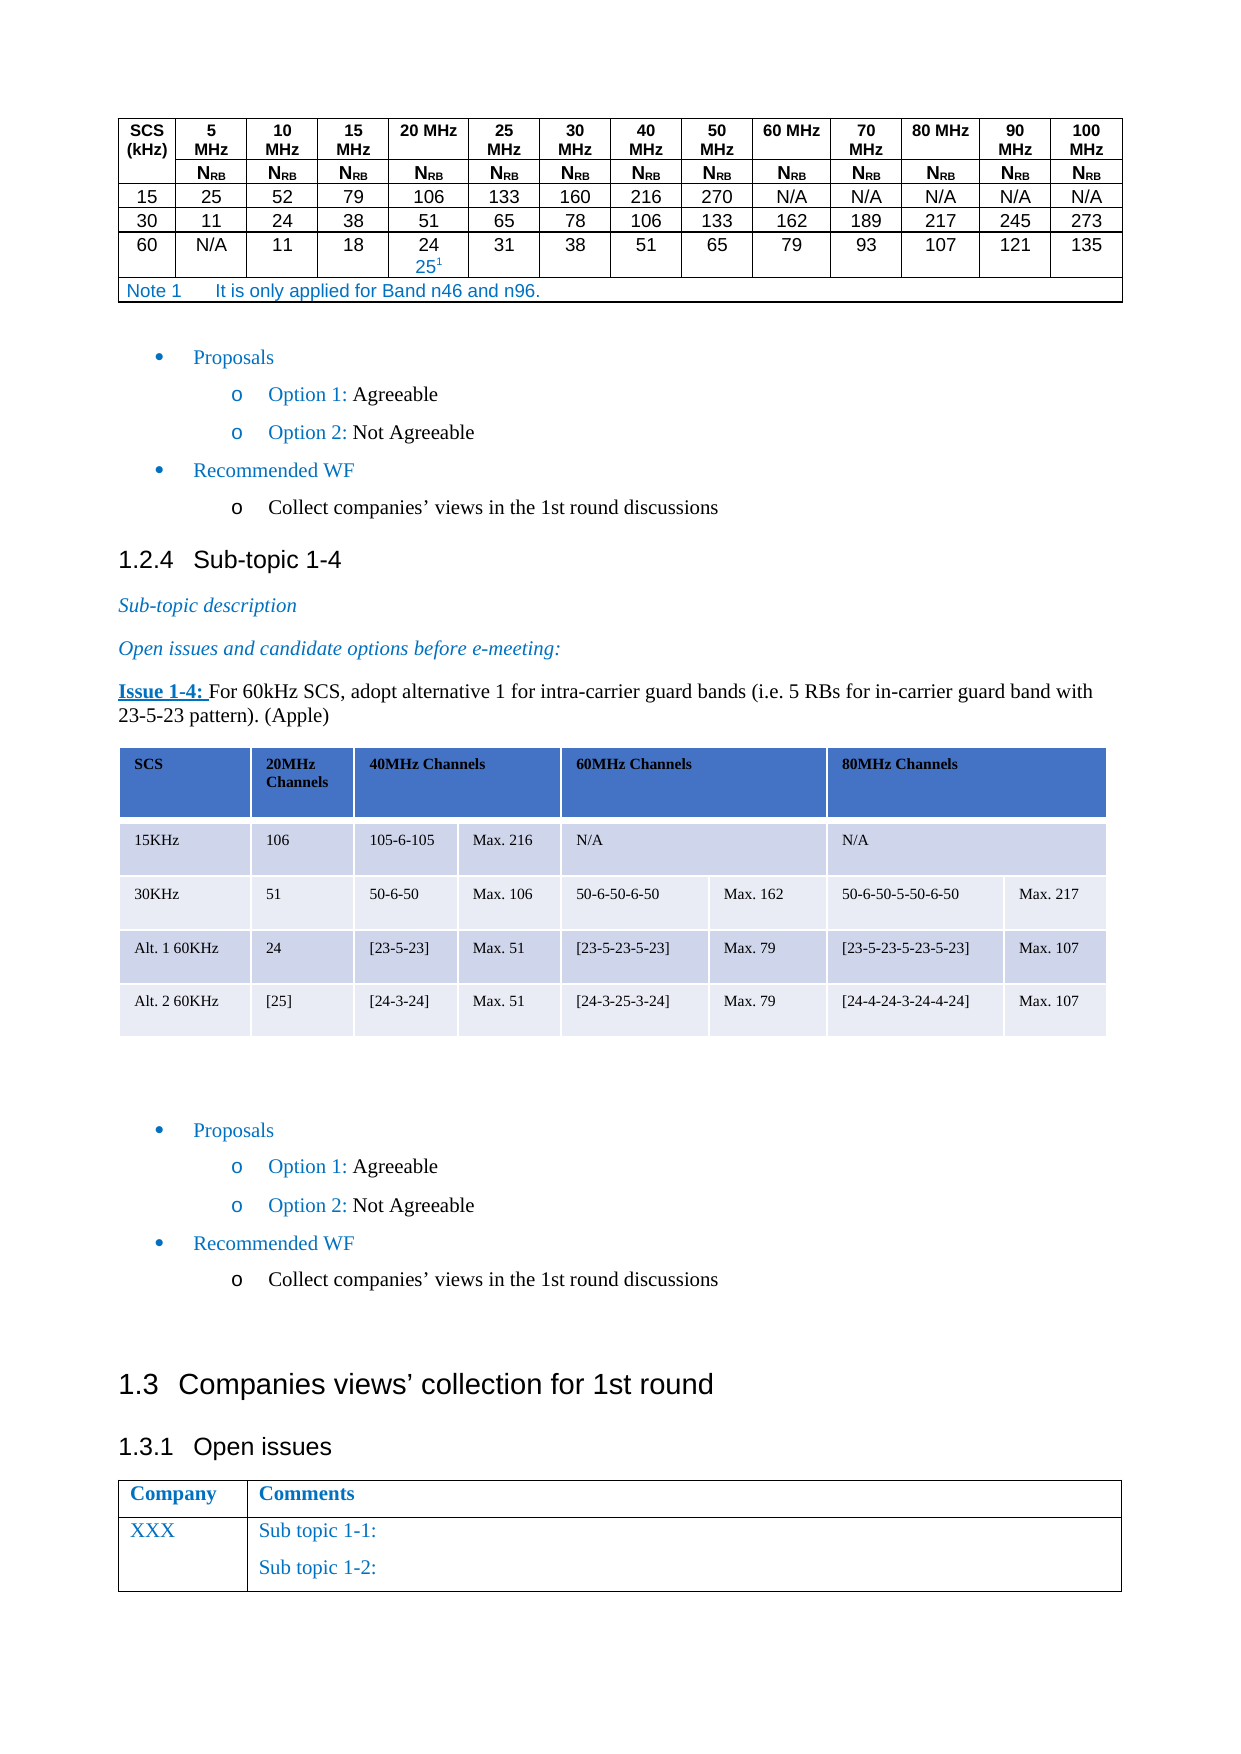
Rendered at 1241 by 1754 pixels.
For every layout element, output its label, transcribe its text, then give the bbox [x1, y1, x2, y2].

table_cell [24-3-24] [355, 985, 457, 1036]
table_cell 79 [318, 184, 388, 207]
text Sub-topic description [118, 593, 1122, 617]
table_cell N/A [753, 184, 830, 207]
table_cell XXX [119, 1518, 247, 1591]
table_header 100 MHz [1051, 119, 1122, 159]
table_cell 135 [1051, 233, 1122, 277]
table_cell Max. 51 [459, 931, 560, 983]
table_cell 50-6-50-5-50-6-50 [828, 877, 1003, 929]
table_cell 11 [247, 233, 317, 277]
list Option 2: Not Agreeable [231, 1193, 1122, 1218]
table_cell [23-5-23] [355, 931, 457, 983]
table_cell 162 [753, 208, 830, 231]
table_cell NRB [611, 160, 681, 183]
table_cell 60 [119, 233, 175, 277]
table_header 90 MHz [980, 119, 1050, 159]
table_header Company [119, 1481, 247, 1517]
table_cell 15 [119, 184, 175, 207]
table_cell 30KHz [120, 877, 250, 929]
table_cell 31 [469, 233, 539, 277]
table_cell [23-5-23-5-23-5-23] [828, 931, 1003, 983]
table_cell 51 [252, 877, 353, 929]
table_cell 270 [682, 184, 752, 207]
table_cell 24 [247, 208, 317, 231]
table_cell N/A [831, 184, 901, 207]
table_cell 51 [389, 208, 468, 231]
table_header 20 MHz [389, 119, 468, 159]
table_header 40MHz Channels [355, 748, 560, 817]
text Open issues and candidate options before e-meeting: [118, 636, 1122, 660]
table_header 5 MHz [176, 119, 246, 159]
table_cell NRB [540, 160, 610, 183]
table_cell Alt. 2 60KHz [120, 985, 250, 1036]
table_header 40 MHz [611, 119, 681, 159]
table_cell 106 [389, 184, 468, 207]
table_header 20MHz Channels [252, 748, 353, 817]
table_cell 50-6-50 [355, 877, 457, 929]
table_cell 106 [252, 824, 353, 875]
table_cell 24 [252, 931, 353, 983]
table_cell Max. 107 [1005, 931, 1106, 983]
list Option 1: Agreeable [231, 1154, 1122, 1180]
table_cell NRB [980, 160, 1050, 183]
table_header 80 MHz [902, 119, 979, 159]
table_cell NRB [469, 160, 539, 183]
table_cell 273 [1051, 208, 1122, 231]
table_cell 217 [902, 208, 979, 231]
table_cell 65 [469, 208, 539, 231]
table_cell Max. 79 [710, 931, 826, 983]
subtitle Sub-topic 1-4 [118, 546, 1122, 574]
table_cell 160 [540, 184, 610, 207]
table_cell [23-5-23-5-23] [562, 931, 708, 983]
table_cell 18 [318, 233, 388, 277]
table_cell [25] [252, 985, 353, 1036]
text Issue 1-4: For 60kHz SCS, adopt alternative 1 for intra-carrier guard bands (i.e. 5 RBs for in-carrier guard band with 23-5-23 pattern). (Apple) [118, 679, 1122, 727]
table_cell Max. 107 [1005, 985, 1106, 1036]
table_cell N/A [902, 184, 979, 207]
table_cell Max. 51 [459, 985, 560, 1036]
table_cell 52 [247, 184, 317, 207]
table_header SCS [120, 748, 250, 817]
list Proposals [156, 345, 1122, 369]
list Recommended WF [156, 458, 1122, 482]
table_cell 245 [980, 208, 1050, 231]
subtitle Companies views’ collection for 1st round [118, 1367, 1122, 1401]
table_cell NRB [389, 160, 468, 183]
table_cell N/A [562, 824, 826, 875]
table_header 80MHz Channels [828, 748, 1106, 817]
table_cell NRB [1051, 160, 1122, 183]
list Collect companies’ views in the 1st round discussions [231, 1267, 1122, 1293]
table_cell 78 [540, 208, 610, 231]
list Recommended WF [156, 1231, 1122, 1255]
table_cell 121 [980, 233, 1050, 277]
table_cell [24-3-25-3-24] [562, 985, 708, 1036]
table_header Comments [248, 1481, 1121, 1517]
table_cell 93 [831, 233, 901, 277]
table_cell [248, 1518, 1121, 1591]
table_cell 38 [318, 208, 388, 231]
table_cell 216 [611, 184, 681, 207]
table_cell [24-4-24-3-24-4-24] [828, 985, 1003, 1036]
table_cell 38 [540, 233, 610, 277]
table_cell NRB [176, 160, 246, 183]
table_cell Max. 79 [710, 985, 826, 1036]
table_header 10 MHz [247, 119, 317, 159]
table_cell NRB [753, 160, 830, 183]
table_header 15 MHz [318, 119, 388, 159]
table_cell Note 1 It is only applied for Band n46 and n96. [119, 278, 1122, 301]
table_cell NRB [902, 160, 979, 183]
table_cell NRB [247, 160, 317, 183]
table_cell 133 [469, 184, 539, 207]
table_cell Max. 217 [1005, 877, 1106, 929]
table_header 25 MHz [469, 119, 539, 159]
table_cell 11 [176, 208, 246, 231]
list Collect companies’ views in the 1st round discussions [231, 495, 1122, 521]
list Proposals [156, 1118, 1122, 1142]
table_cell 24 251 [389, 233, 468, 277]
table_cell 107 [902, 233, 979, 277]
table_cell N/A [1051, 184, 1122, 207]
table_cell NRB [682, 160, 752, 183]
table_cell Max. 162 [710, 877, 826, 929]
table_cell 51 [611, 233, 681, 277]
table_cell NRB [318, 160, 388, 183]
table_cell Max. 216 [459, 824, 560, 875]
table_cell NRB [831, 160, 901, 183]
table_cell N/A [980, 184, 1050, 207]
table_cell 30 [119, 208, 175, 231]
table_header 50 MHz [682, 119, 752, 159]
table_cell 79 [753, 233, 830, 277]
table_cell 15KHz [120, 824, 250, 875]
table_header 60MHz Channels [562, 748, 826, 817]
table_cell 189 [831, 208, 901, 231]
table_header 30 MHz [540, 119, 610, 159]
table_cell 105-6-105 [355, 824, 457, 875]
table_cell N/A [176, 233, 246, 277]
table_cell N/A [828, 824, 1106, 875]
table_cell 133 [682, 208, 752, 231]
list Option 1: Agreeable [231, 382, 1122, 407]
table_cell 65 [682, 233, 752, 277]
table_cell Alt. 1 60KHz [120, 931, 250, 983]
table_cell Max. 106 [459, 877, 560, 929]
table_cell 106 [611, 208, 681, 231]
table_header SCS (kHz) [119, 119, 175, 183]
subtitle Open issues [118, 1432, 1122, 1461]
table_cell 25 [176, 184, 246, 207]
list Option 2: Not Agreeable [231, 420, 1122, 446]
table_header 60 MHz [753, 119, 830, 159]
table_header 70 MHz [831, 119, 901, 159]
table_cell 50-6-50-6-50 [562, 877, 708, 929]
